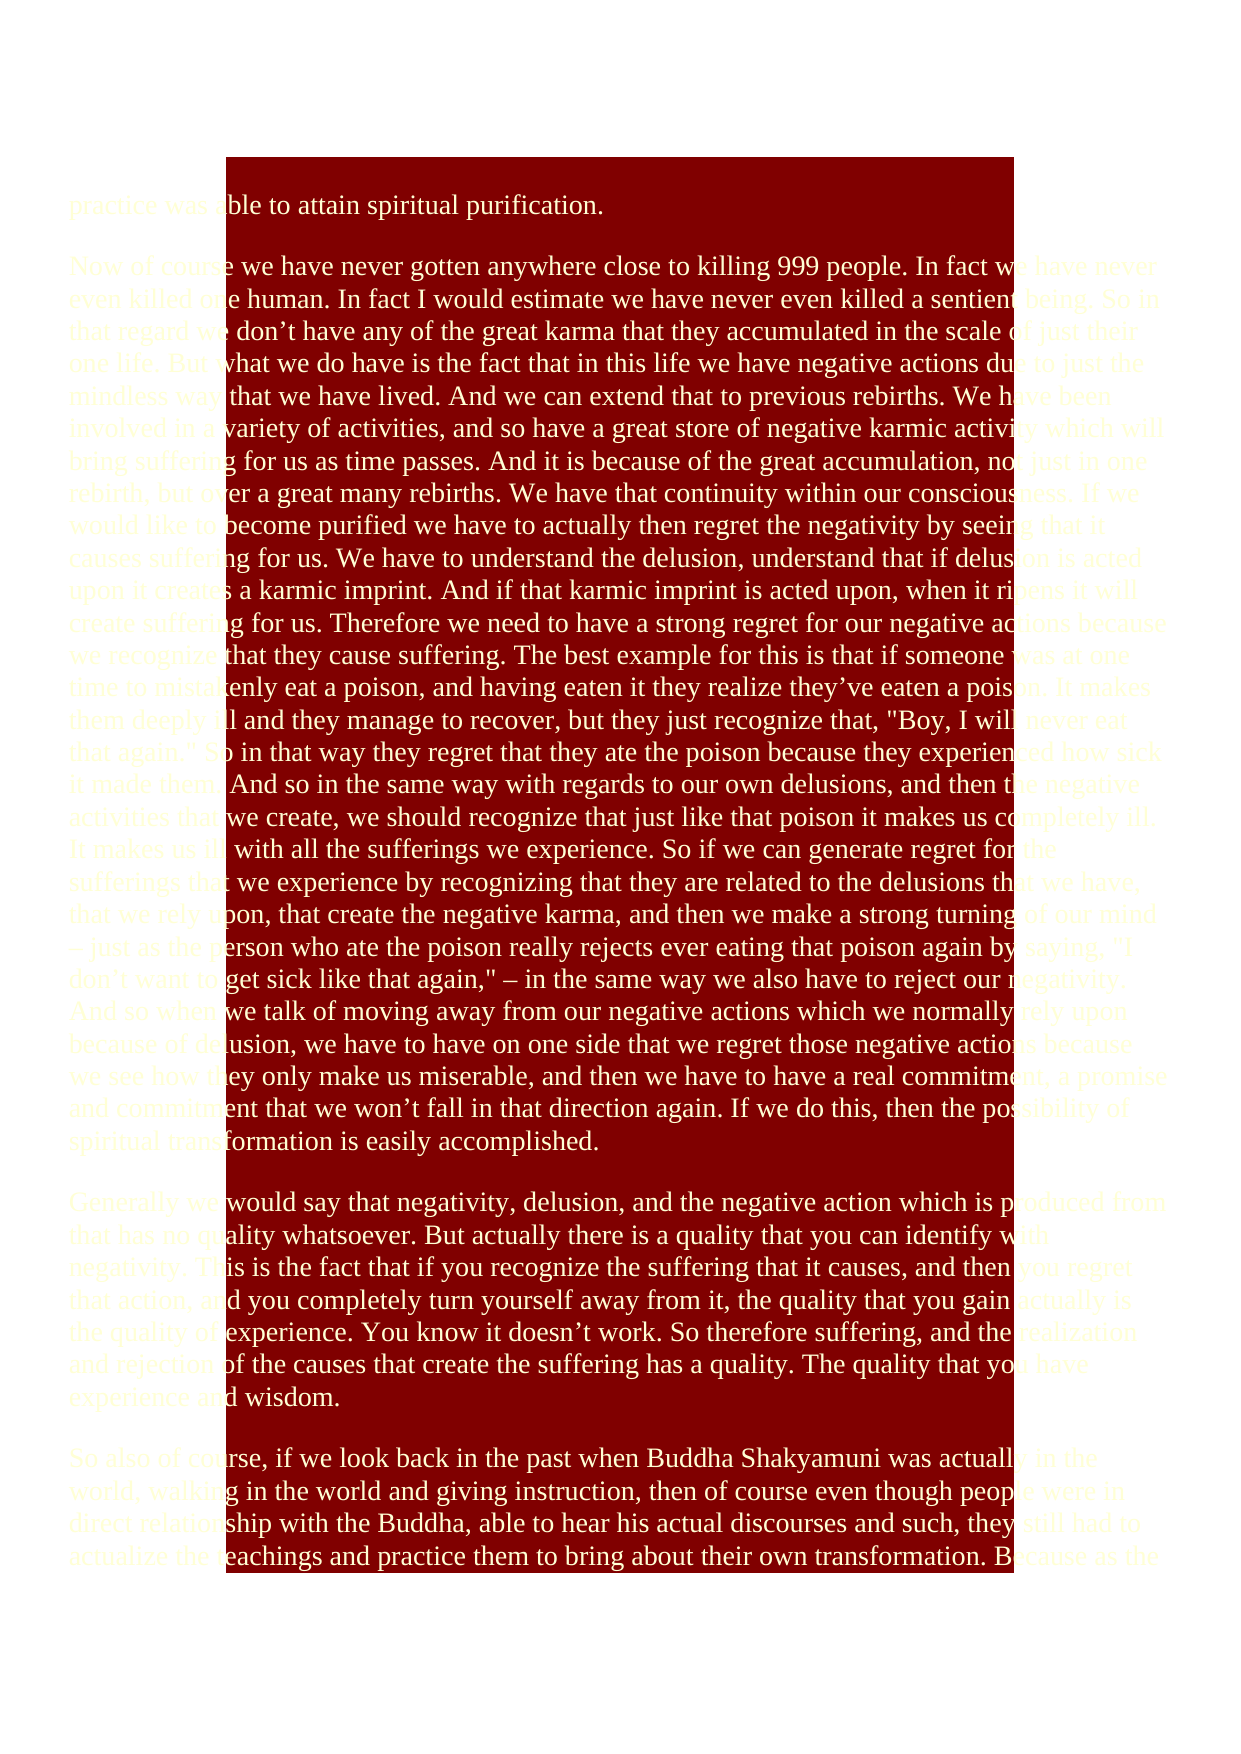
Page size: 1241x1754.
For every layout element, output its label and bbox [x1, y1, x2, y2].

table_header [155, 148, 1086, 1582]
